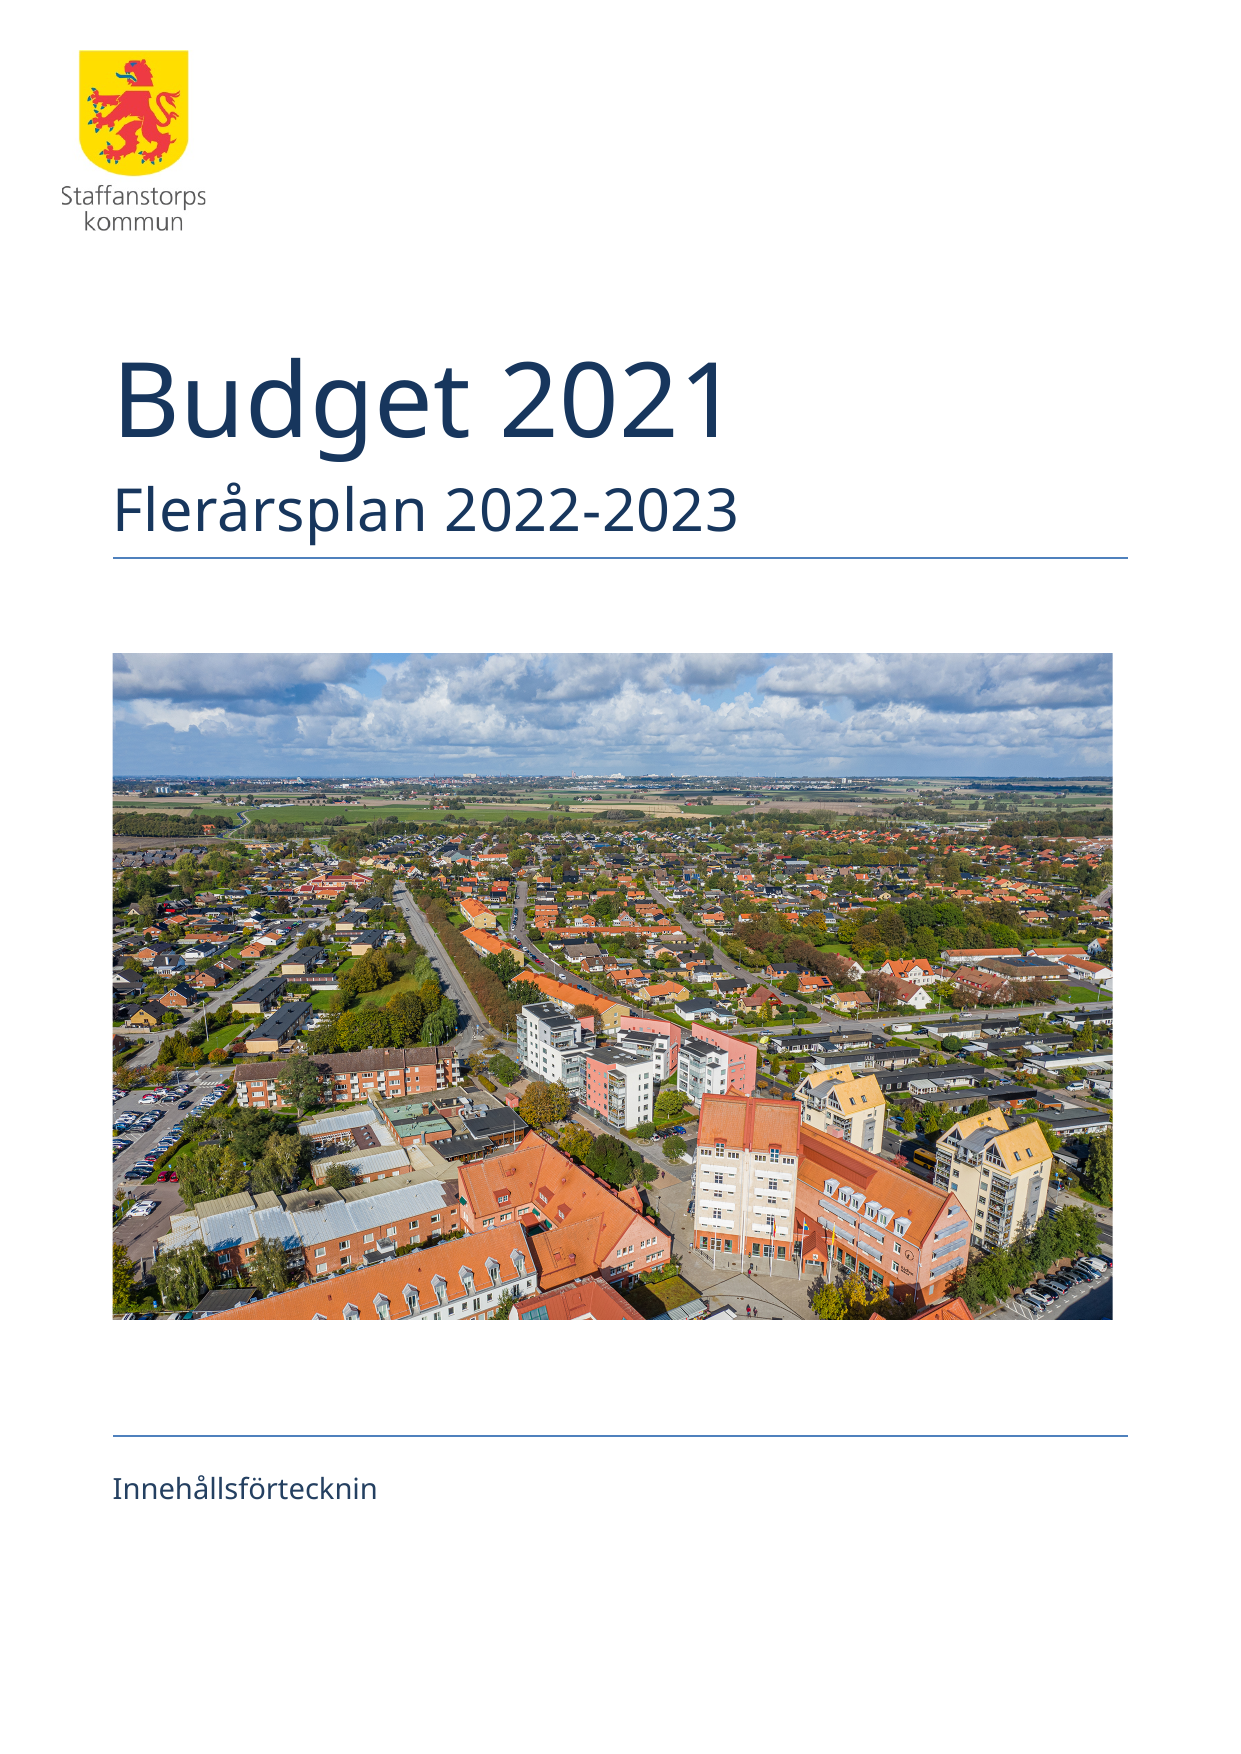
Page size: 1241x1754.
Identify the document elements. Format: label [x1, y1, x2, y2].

picture [112, 653, 1113, 1320]
picture [62, 50, 206, 231]
